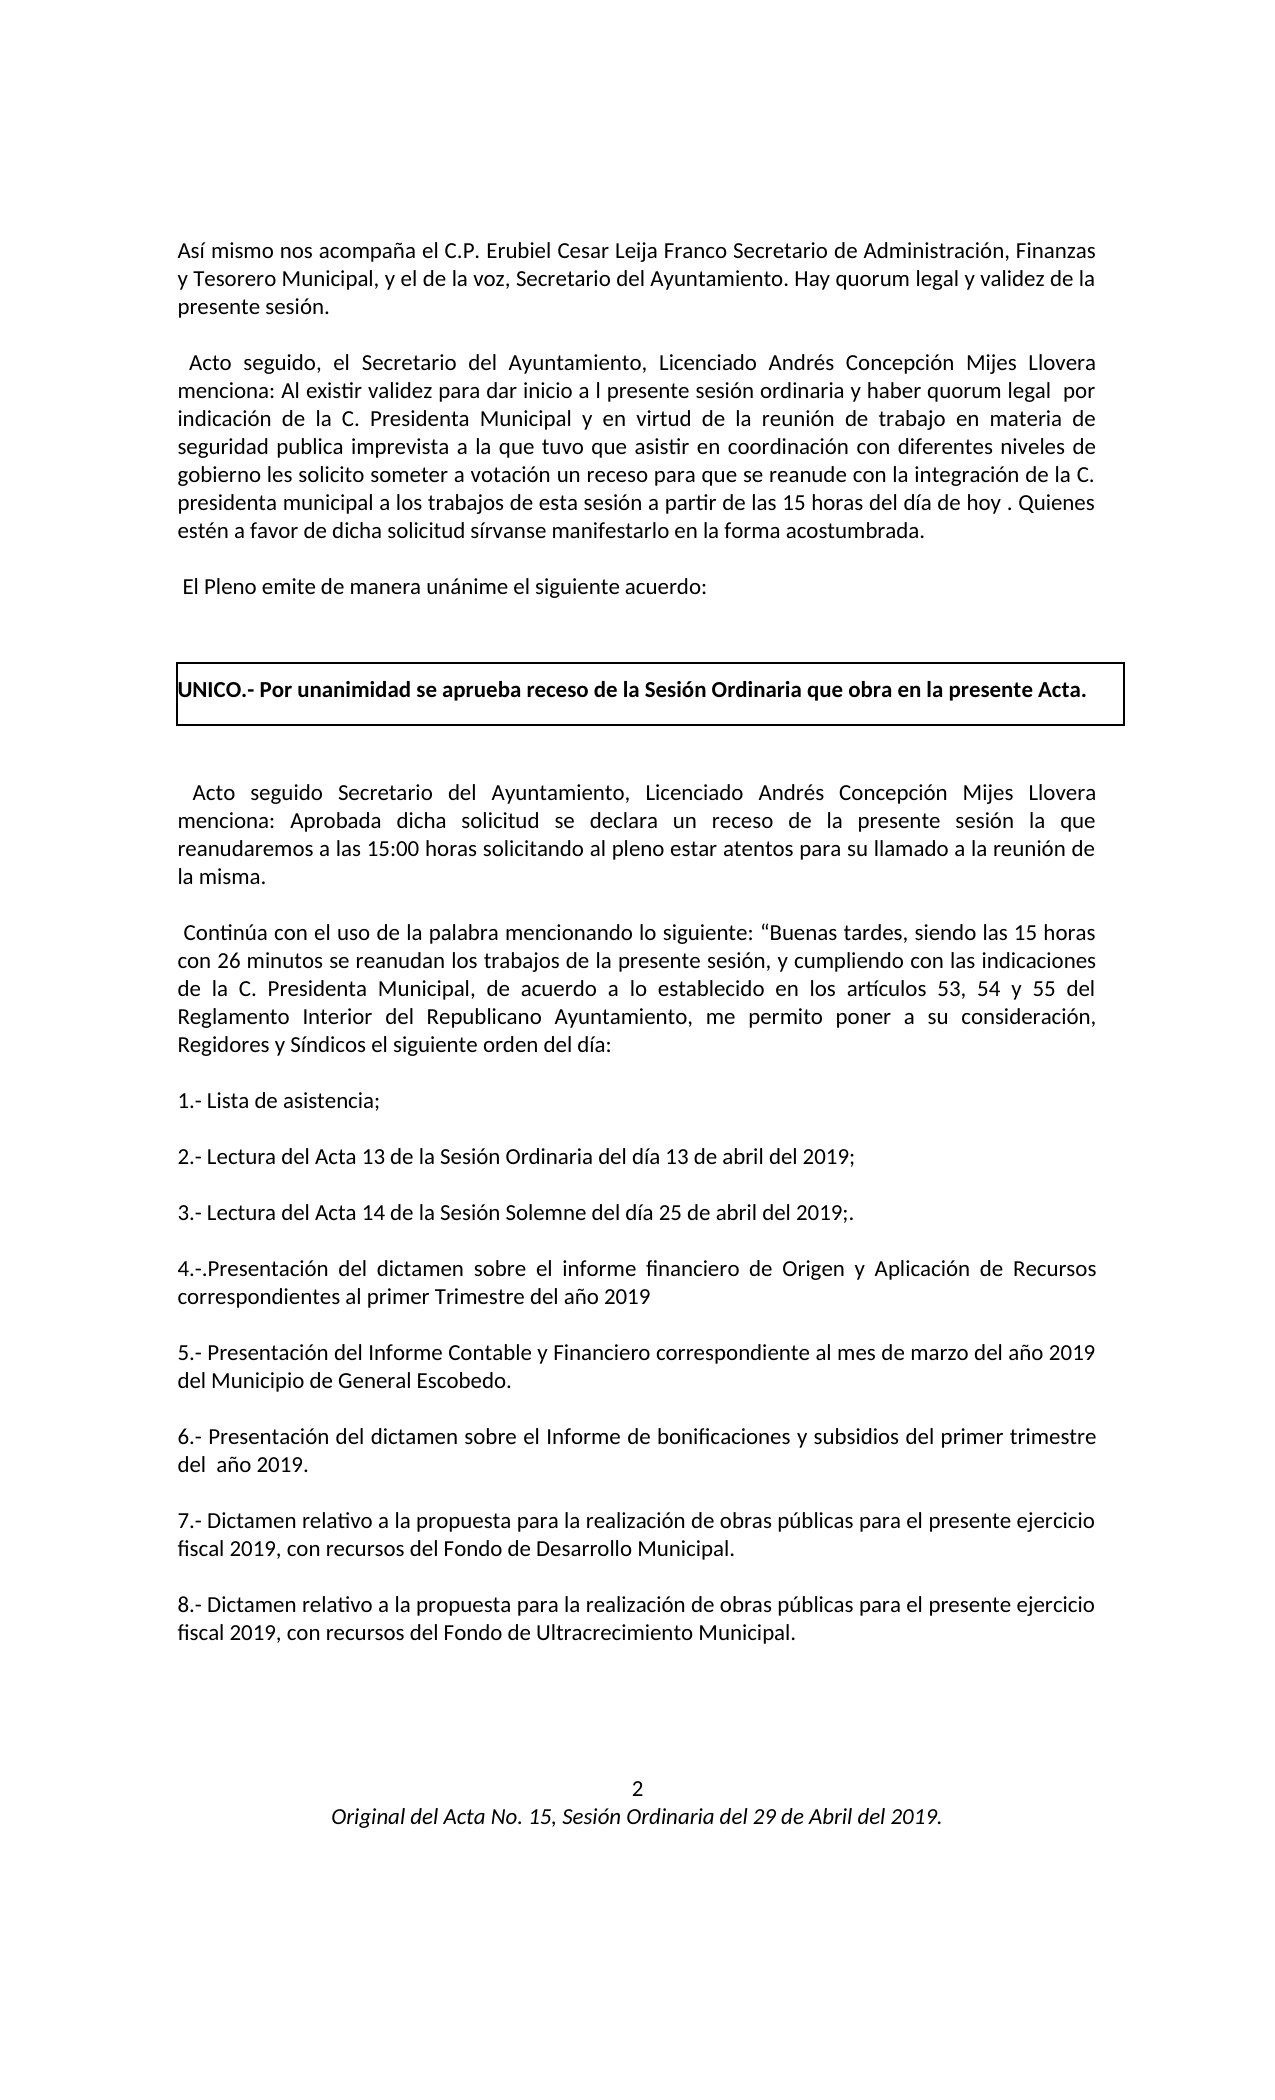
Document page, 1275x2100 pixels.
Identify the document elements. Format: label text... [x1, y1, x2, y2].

text 2.- Lectura del Acta 13 de la Sesión Ordinaria del día 13 de abril del 2019; [177, 1142, 1098, 1170]
text Así mismo nos acompaña el C.P. Erubiel Cesar Leija Franco Secretario de Administración, Finanzas y Tesorero Municipal, y el de la voz, Secretario del Ayuntamiento. Hay quorum legal y validez de la presente sesión. [177, 236, 1098, 320]
text 8.- Dictamen relativo a la propuesta para la realización de obras públicas para el presente ejercicio fiscal 2019, con recursos del Fondo de Ultracrecimiento Municipal. [177, 1590, 1098, 1646]
text Continúa con el uso de la palabra mencionando lo siguiente: “Buenas tardes, siendo las 15 horas con 26 minutos se reanudan los trabajos de la presente sesión, y cumpliendo con las indicaciones de la C. Presidenta Municipal, de acuerdo a lo establecido en los artículos 53, 54 y 55 del Reglamento Interior del Republicano Ayuntamiento, me permito poner a su consideración, Regidores y Síndicos el siguiente orden del día: [177, 918, 1098, 1058]
text 6.- Presentación del dictamen sobre el Informe de bonificaciones y subsidios del primer trimestre del año 2019. [177, 1422, 1098, 1478]
text 7.- Dictamen relativo a la propuesta para la realización de obras públicas para el presente ejercicio fiscal 2019, con recursos del Fondo de Desarrollo Municipal. [177, 1506, 1098, 1562]
text 5.- Presentación del Informe Contable y Financiero correspondiente al mes de marzo del año 2019 del Municipio de General Escobedo. [177, 1338, 1098, 1394]
text 1.- Lista de asistencia; [177, 1086, 1098, 1114]
text UNICO.- Por unanimidad se aprueba receso de la Sesión Ordinaria que obra en la presente Acta. [177, 675, 1098, 703]
text Acto seguido, el Secretario del Ayuntamiento, Licenciado Andrés Concepción Mijes Llovera menciona: Al existir validez para dar inicio a l presente sesión ordinaria y haber quorum legal por indicación de la C. Presidenta Municipal y en virtud de la reunión de trabajo en materia de seguridad publica imprevista a la que tuvo que asistir en coordinación con diferentes niveles de gobierno les solicito someter a votación un receso para que se reanude con la integración de la C. presidenta municipal a los trabajos de esta sesión a partir de las 15 horas del día de hoy . Quienes estén a favor de dicha solicitud sírvanse manifestarlo en la forma acostumbrada. [177, 348, 1098, 544]
text 4.-.Presentación del dictamen sobre el informe financiero de Origen y Aplicación de Recursos correspondientes al primer Trimestre del año 2019 [177, 1254, 1098, 1310]
text Acto seguido Secretario del Ayuntamiento, Licenciado Andrés Concepción Mijes Llovera menciona: Aprobada dicha solicitud se declara un receso de la presente sesión la que reanudaremos a las 15:00 horas solicitando al pleno estar atentos para su llamado a la reunión de la misma. [177, 778, 1098, 890]
text El Pleno emite de manera unánime el siguiente acuerdo: [177, 572, 1098, 601]
text 3.- Lectura del Acta 14 de la Sesión Solemne del día 25 de abril del 2019;. [177, 1198, 1098, 1226]
